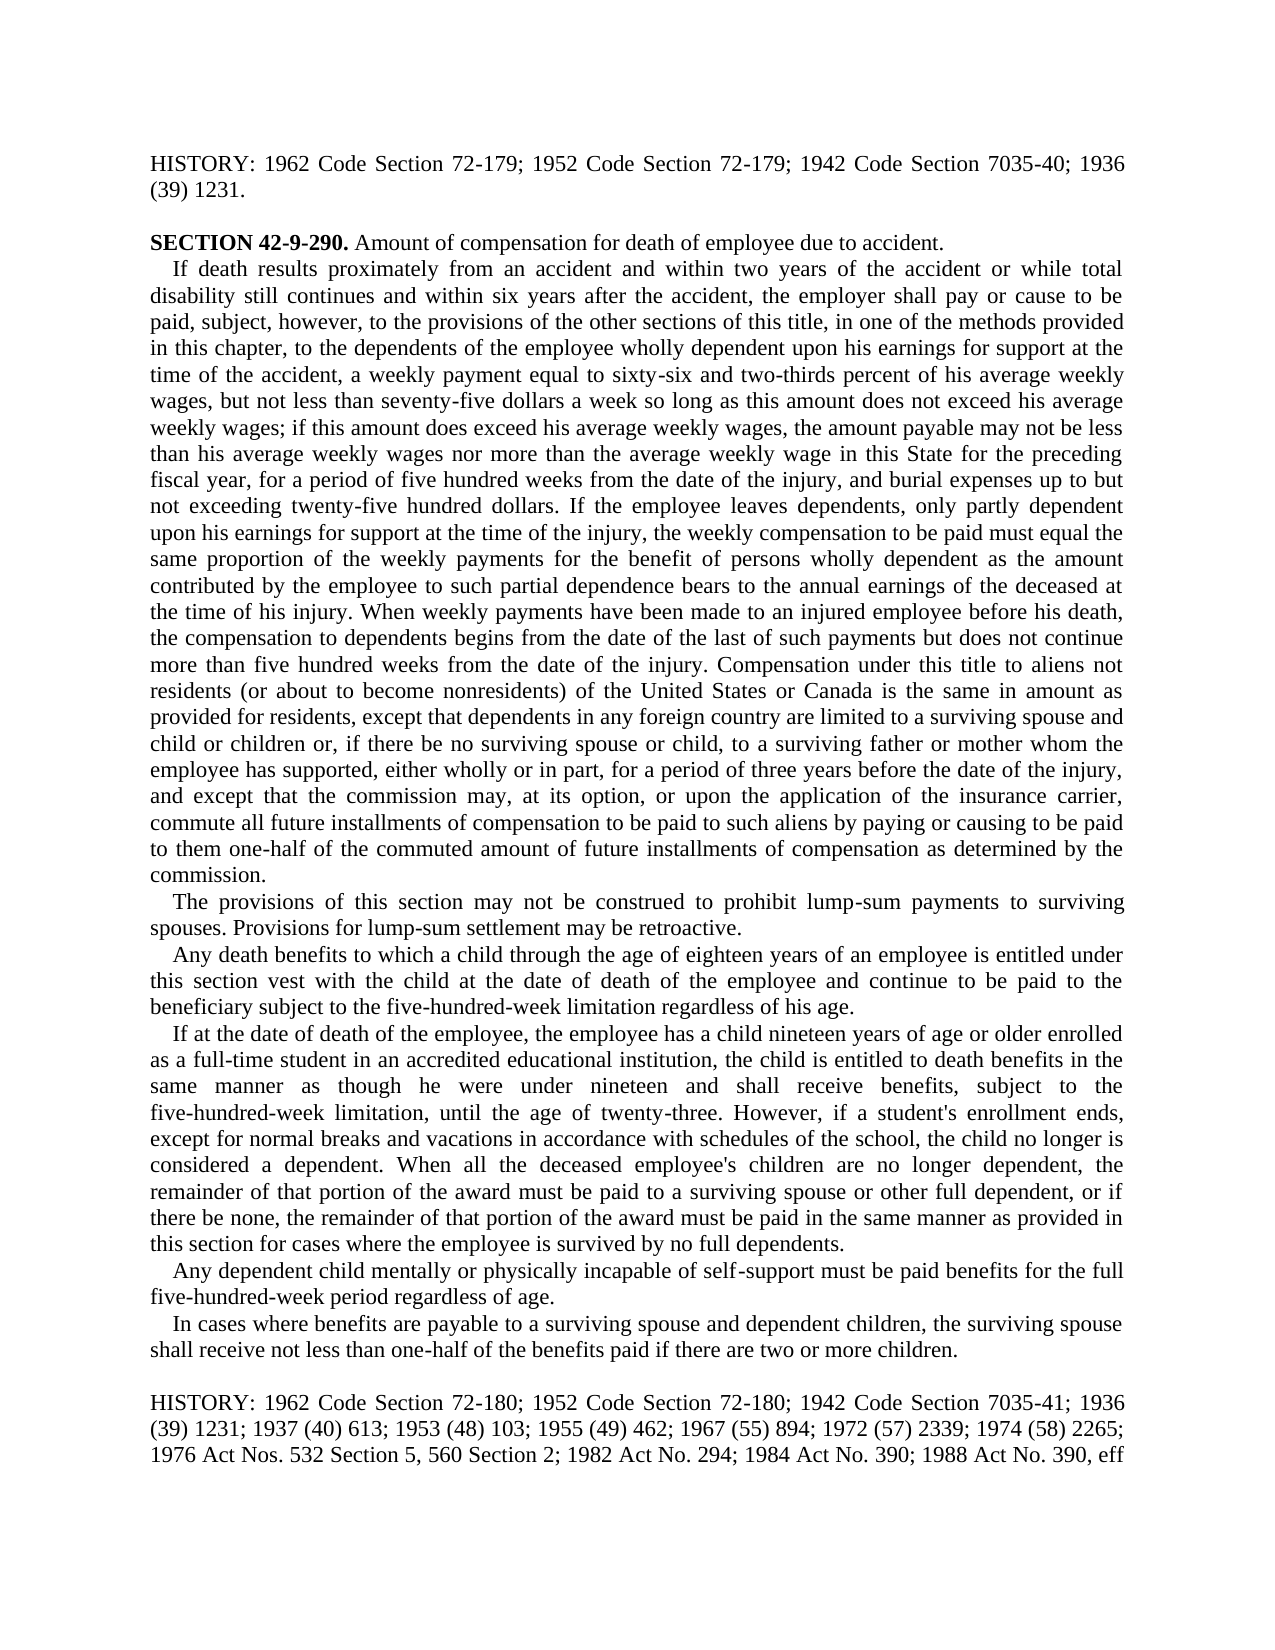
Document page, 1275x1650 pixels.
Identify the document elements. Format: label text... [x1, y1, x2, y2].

text Any death benefits to which a child through the age of eighteen years of an employee is entitled under this section vest with the child at the date of death of the employee and continue to be paid to the beneficiary subject to the five-hundred-week limitation regardless of his age. [150, 941, 1125, 1020]
text The provisions of this section may not be construed to prohibit lump-sum payments to surviving spouses. Provisions for lump-sum settlement may be retroactive. [150, 888, 1125, 941]
text Any dependent child mentally or physically incapable of self-support must be paid benefits for the full five-hundred-week period regardless of age. [150, 1257, 1125, 1309]
text If death results proximately from an accident and within two years of the accident or while total disability still continues and within six years after the accident, the employer shall pay or cause to be paid, subject, however, to the provisions of the other sections of this title, in one of the methods provided in this chapter, to the dependents of the employee wholly dependent upon his earnings for support at the time of the accident, a weekly payment equal to sixty-six and two-thirds percent of his average weekly wages, but not less than seventy-five dollars a week so long as this amount does not exceed his average weekly wages; if this amount does exceed his average weekly wages, the amount payable may not be less than his average weekly wages nor more than the average weekly wage in this State for the preceding fiscal year, for a period of five hundred weeks from the date of the injury, and burial expenses up to but not exceeding twenty-five hundred dollars. If the employee leaves dependents, only partly dependent upon his earnings for support at the time of the injury, the weekly compensation to be paid must equal the same proportion of the weekly payments for the benefit of persons wholly dependent as the amount contributed by the employee to such partial dependence bears to the annual earnings of the deceased at the time of his injury. When weekly payments have been made to an injured employee before his death, the compensation to dependents begins from the date of the last of such payments but does not continue more than five hundred weeks from the date of the injury. Compensation under this title to aliens not residents (or about to become nonresidents) of the United States or Canada is the same in amount as provided for residents, except that dependents in any foreign country are limited to a surviving spouse and child or children or, if there be no surviving spouse or child, to a surviving father or mother whom the employee has supported, either wholly or in part, for a period of three years before the date of the injury, and except that the commission may, at its option, or upon the application of the insurance carrier, commute all future installments of compensation to be paid to such aliens by paying or causing to be paid to them one-half of the commuted amount of future installments of compensation as determined by the commission. [150, 255, 1125, 888]
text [150, 1389, 1125, 1468]
text If at the date of death of the employee, the employee has a child nineteen years of age or older enrolled as a full-time student in an accredited educational institution, the child is entitled to death benefits in the same manner as though he were under nineteen and shall receive benefits, subject to the five-hundred-week limitation, until the age of twenty-three. However, if a student's enrollment ends, except for normal breaks and vacations in accordance with schedules of the school, the child no longer is considered a dependent. When all the deceased employee's children are no longer dependent, the remainder of that portion of the award must be paid to a surviving spouse or other full dependent, or if there be none, the remainder of that portion of the award must be paid in the same manner as provided in this section for cases where the employee is survived by no full dependents. [150, 1020, 1125, 1257]
text In cases where benefits are payable to a surviving spouse and dependent children, the surviving spouse shall receive not less than one-half of the benefits paid if there are two or more children. [150, 1309, 1125, 1362]
text HISTORY: 1962 Code Section 72-179; 1952 Code Section 72-179; 1942 Code Section 7035-40; 1936 (39) 1231. [150, 150, 1125, 203]
text SECTION 42-9-290. Amount of compensation for death of employee due to accident. [150, 229, 1125, 255]
